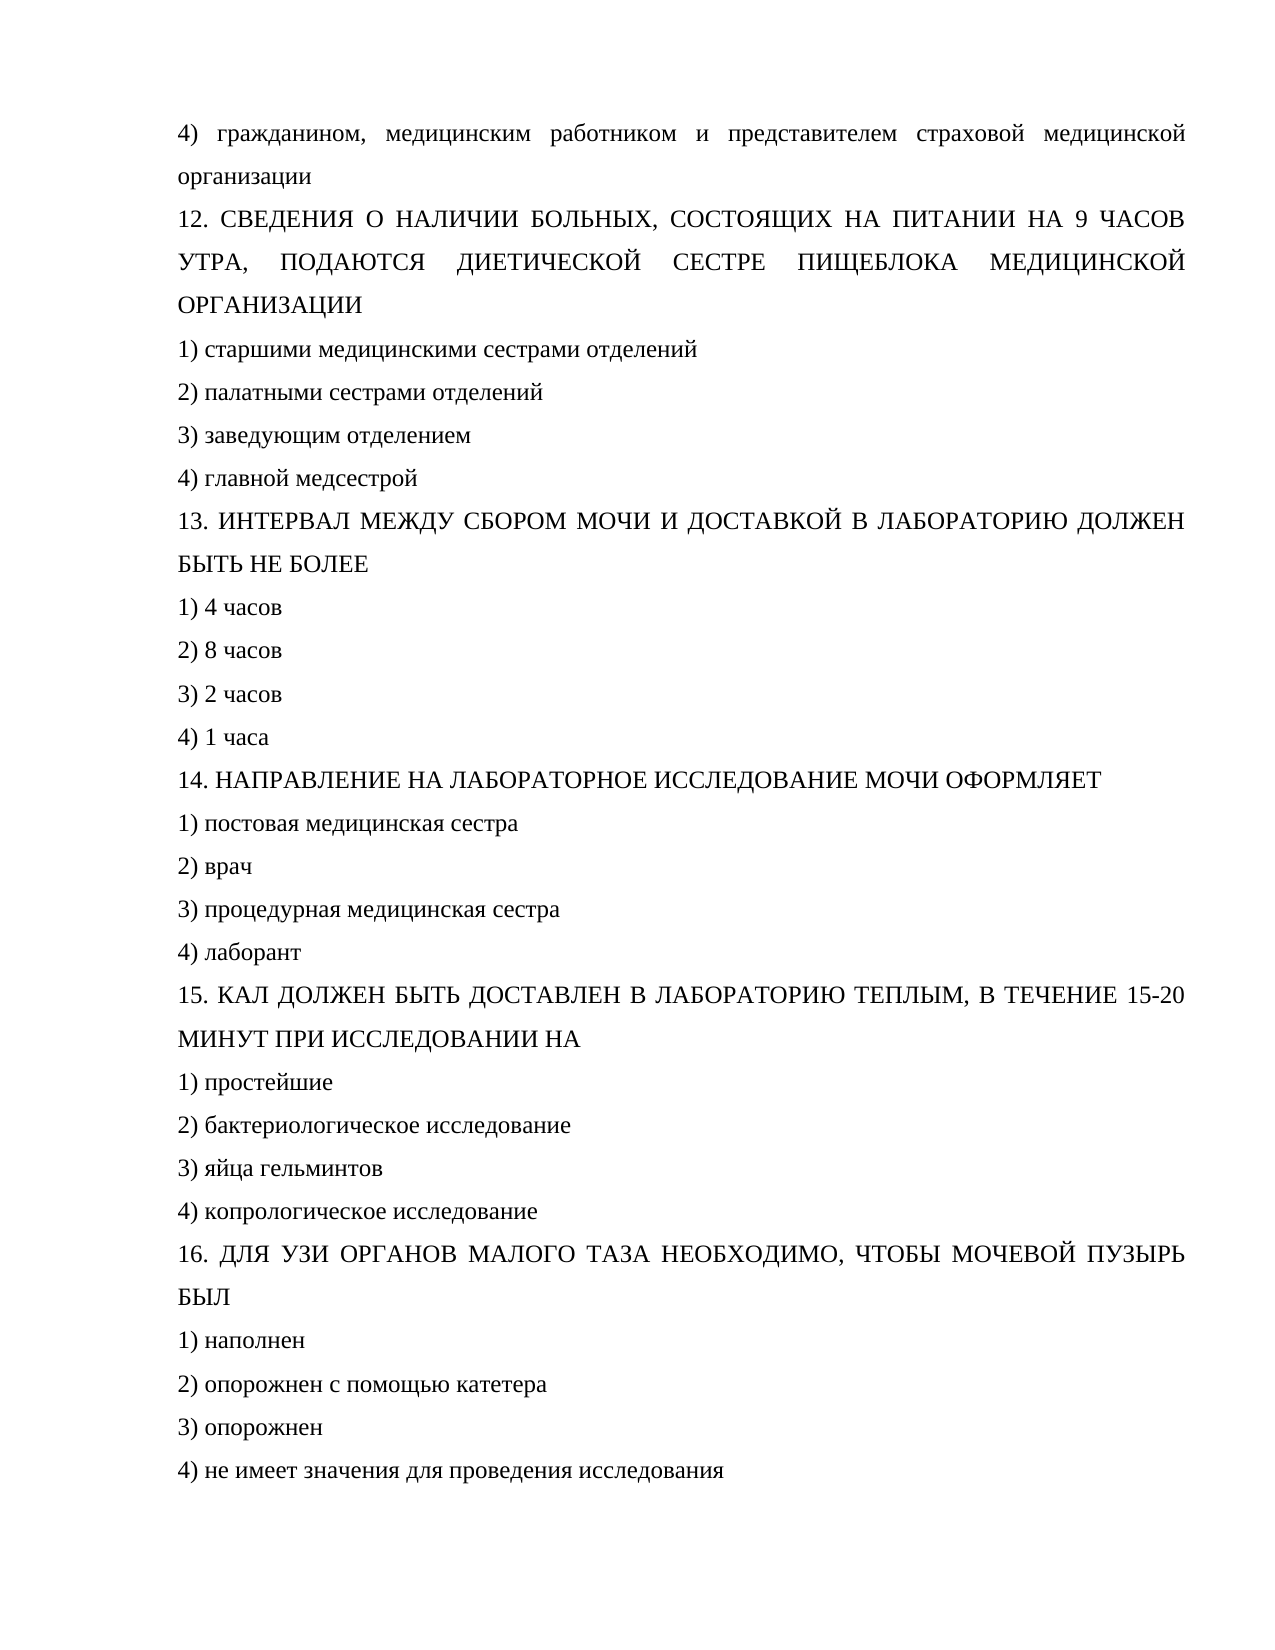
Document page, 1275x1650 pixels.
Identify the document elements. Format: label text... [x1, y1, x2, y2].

text 12. СВЕДЕНИЯ О НАЛИЧИИ БОЛЬНЫХ, СОСТОЯЩИХ НА ПИТАНИИ НА 9 ЧАСОВ УТРА, ПОДАЮТСЯ ДИЕТИЧЕСКОЙ СЕСТРЕ ПИЩЕБЛОКА МЕДИЦИНСКОЙ ОРГАНИЗАЦИИ [177, 204, 1186, 319]
text 14. НАПРАВЛЕНИЕ НА ЛАБОРАТОРНОЕ ИССЛЕДОВАНИЕ МОЧИ ОФОРМЛЯЕТ [177, 765, 1186, 794]
text 4) гражданином, медицинским работником и представителем страховой медицинской организации [177, 118, 1186, 190]
text 1) наполнен [177, 1326, 1186, 1354]
text 1) простейшие [177, 1067, 1186, 1096]
text 2) опорожнен с помощью катетера [177, 1369, 1186, 1397]
text 3) процедурная медицинская сестра [177, 894, 1186, 923]
text 4) не имеет значения для проведения исследования [177, 1455, 1186, 1484]
text 2) 8 часов [177, 636, 1186, 664]
text 3) 2 часов [177, 679, 1186, 707]
text 1) постовая медицинская сестра [177, 808, 1186, 837]
text 4) копрологическое исследование [177, 1196, 1186, 1225]
text 3) заведующим отделением [177, 420, 1186, 449]
text 4) 1 часа [177, 722, 1186, 751]
text 4) лаборант [177, 937, 1186, 966]
text 3) яйца гельминтов [177, 1153, 1186, 1182]
text 16. ДЛЯ УЗИ ОРГАНОВ МАЛОГО ТАЗА НЕОБХОДИМО, ЧТОБЫ МОЧЕВОЙ ПУЗЫРЬ БЫЛ [177, 1239, 1186, 1311]
text 13. ИНТЕРВАЛ МЕЖДУ СБОРОМ МОЧИ И ДОСТАВКОЙ В ЛАБОРАТОРИЮ ДОЛЖЕН БЫТЬ НЕ БОЛЕЕ [177, 506, 1186, 578]
text 4) главной медсестрой [177, 463, 1186, 492]
text 2) врач [177, 851, 1186, 880]
text 1) 4 часов [177, 592, 1186, 621]
text 1) старшими медицинскими сестрами отделений [177, 334, 1186, 362]
text 15. КАЛ ДОЛЖЕН БЫТЬ ДОСТАВЛЕН В ЛАБОРАТОРИЮ ТЕПЛЫМ, В ТЕЧЕНИЕ 15-20 МИНУТ ПРИ ИССЛЕДОВАНИИ НА [177, 981, 1186, 1052]
text 2) бактериологическое исследование [177, 1110, 1186, 1139]
text 2) палатными сестрами отделений [177, 377, 1186, 406]
text 3) опорожнен [177, 1412, 1186, 1441]
